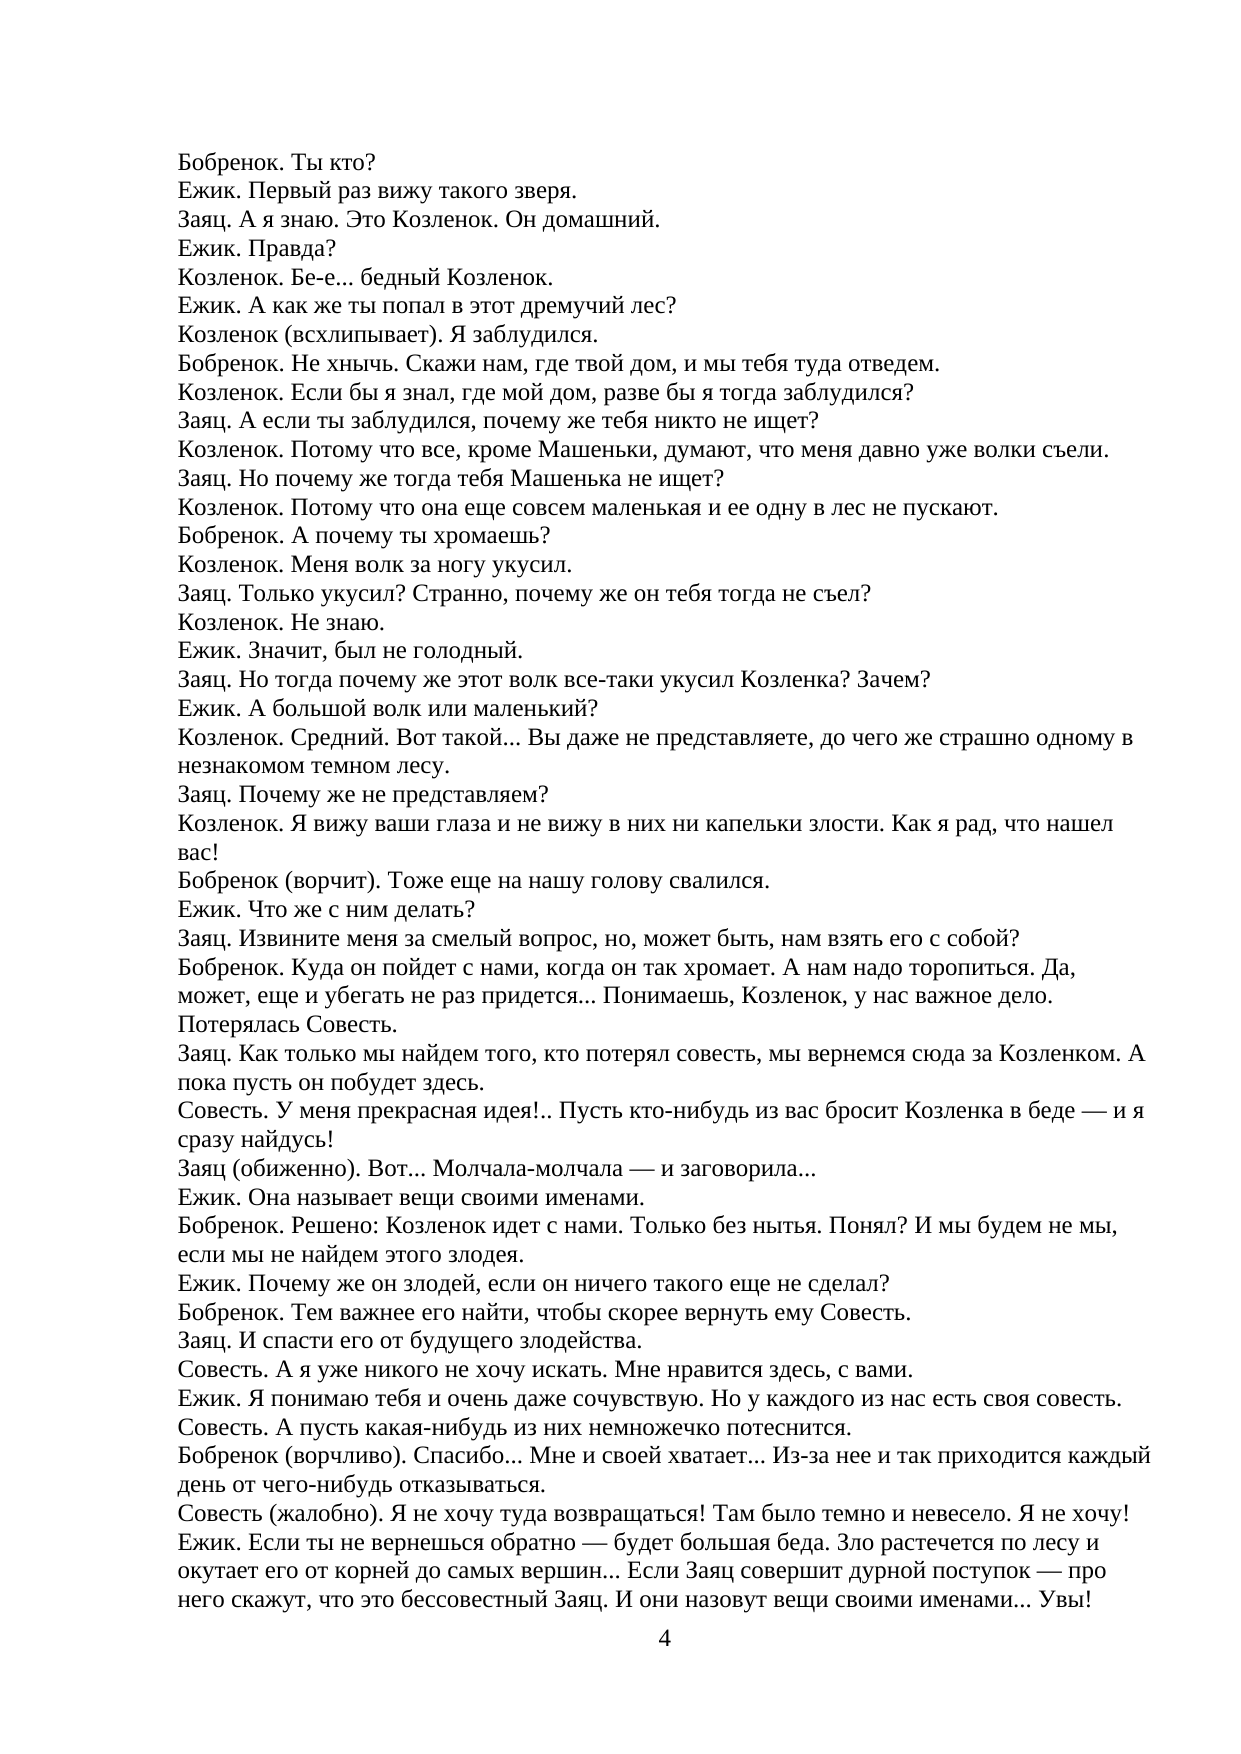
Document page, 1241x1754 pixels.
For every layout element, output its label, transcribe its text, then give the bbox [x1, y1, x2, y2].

text Ежик. А как же ты попал в этот дремучий лес? [177, 291, 1152, 319]
text Ежик. А большой волк или маленький? [177, 693, 1152, 722]
text Ежик. Что же с ним делать? [177, 894, 1152, 923]
text Козленок. Потому что все, кроме Машеньки, думают, что меня давно уже волки съели. [177, 434, 1152, 463]
text Ежик. Почему же он злодей, если он ничего такого еще не сделал? [177, 1268, 1152, 1297]
text Бобренок. Тем важнее его найти, чтобы скорее вернуть ему Совесть. [177, 1297, 1152, 1326]
text Совесть. У меня прекрасная идея!.. Пусть кто-нибудь из вас бросит Козленка в беде — и я сразу найдусь! [177, 1096, 1152, 1153]
text Заяц. Но почему же тогда тебя Машенька не ищет? [177, 463, 1152, 492]
text Козленок. Потому что она еще совсем маленькая и ее одну в лес не пускают. [177, 492, 1152, 521]
text Козленок. Если бы я знал, где мой дом, разве бы я тогда заблудился? [177, 377, 1152, 406]
text Ежик. Правда? [177, 233, 1152, 262]
text Заяц. И спасти его от будущего злодейства. [177, 1326, 1152, 1354]
text Ежик. Значит, был не голодный. [177, 636, 1152, 664]
text Заяц. А если ты заблудился, почему же тебя никто не ищет? [177, 406, 1152, 434]
text Козленок. Я вижу ваши глаза и не вижу в них ни капельки злости. Как я рад, что нашел вас! [177, 808, 1152, 866]
text Заяц. Извините меня за смелый вопрос, но, может быть, нам взять его с собой? [177, 923, 1152, 952]
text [177, 1527, 1152, 1613]
text Заяц. Только укусил? Странно, почему же он тебя тогда не съел? [177, 578, 1152, 607]
text Бобренок. Не хнычь. Скажи нам, где твой дом, и мы тебя туда отведем. [177, 348, 1152, 377]
text Заяц. Почему же не представляем? [177, 779, 1152, 808]
text Совесть. А я уже никого не хочу искать. Мне нравится здесь, с вами. [177, 1354, 1152, 1383]
text Козленок. Средний. Вот такой... Вы даже не представляете, до чего же страшно одному в незнакомом темном лесу. [177, 722, 1152, 779]
text Козленок. Меня волк за ногу укусил. [177, 549, 1152, 578]
text Заяц. А я знаю. Это Козленок. Он домашний. [177, 204, 1152, 233]
text Ежик. Первый раз вижу такого зверя. [177, 176, 1152, 204]
text Бобренок. А почему ты хромаешь? [177, 521, 1152, 549]
text Ежик. Она называет вещи своими именами. [177, 1182, 1152, 1211]
text Бобренок (ворчит). Тоже еще на нашу голову свалился. [177, 866, 1152, 894]
text Козленок (всхлипывает). Я заблудился. [177, 319, 1152, 348]
text Заяц (обиженно). Вот... Молчала-молчала — и заговорила... [177, 1153, 1152, 1182]
text Козленок. Не знаю. [177, 607, 1152, 636]
text Бобренок. Ты кто? [177, 147, 1152, 176]
text Заяц. Как только мы найдем того, кто потерял совесть, мы вернемся сюда за Козленком. А пока пусть он побудет здесь. [177, 1038, 1152, 1096]
text Совесть (жалобно). Я не хочу туда возвращаться! Там было темно и невесело. Я не хочу! [177, 1498, 1152, 1527]
text Заяц. Но тогда почему же этот волк все-таки укусил Козленка? Зачем? [177, 664, 1152, 693]
text Ежик. Я понимаю тебя и очень даже сочувствую. Но у каждого из нас есть своя совесть. [177, 1383, 1152, 1412]
text Бобренок. Решено: Козленок идет с нами. Только без нытья. Понял? И мы будем не мы, если мы не найдем этого злодея. [177, 1211, 1152, 1268]
text Бобренок (ворчливо). Спасибо... Мне и своей хватает... Из-за нее и так приходится каждый день от чего-нибудь отказываться. [177, 1441, 1152, 1498]
text Совесть. А пусть какая-нибудь из них немножечко потеснится. [177, 1412, 1152, 1441]
text Козленок. Бе-е... бедный Козленок. [177, 262, 1152, 291]
text Бобренок. Куда он пойдет с нами, когда он так хромает. А нам надо торопиться. Да, может, еще и убегать не раз придется... Понимаешь, Козленок, у нас важное дело. Потерялась Совесть. [177, 952, 1152, 1038]
